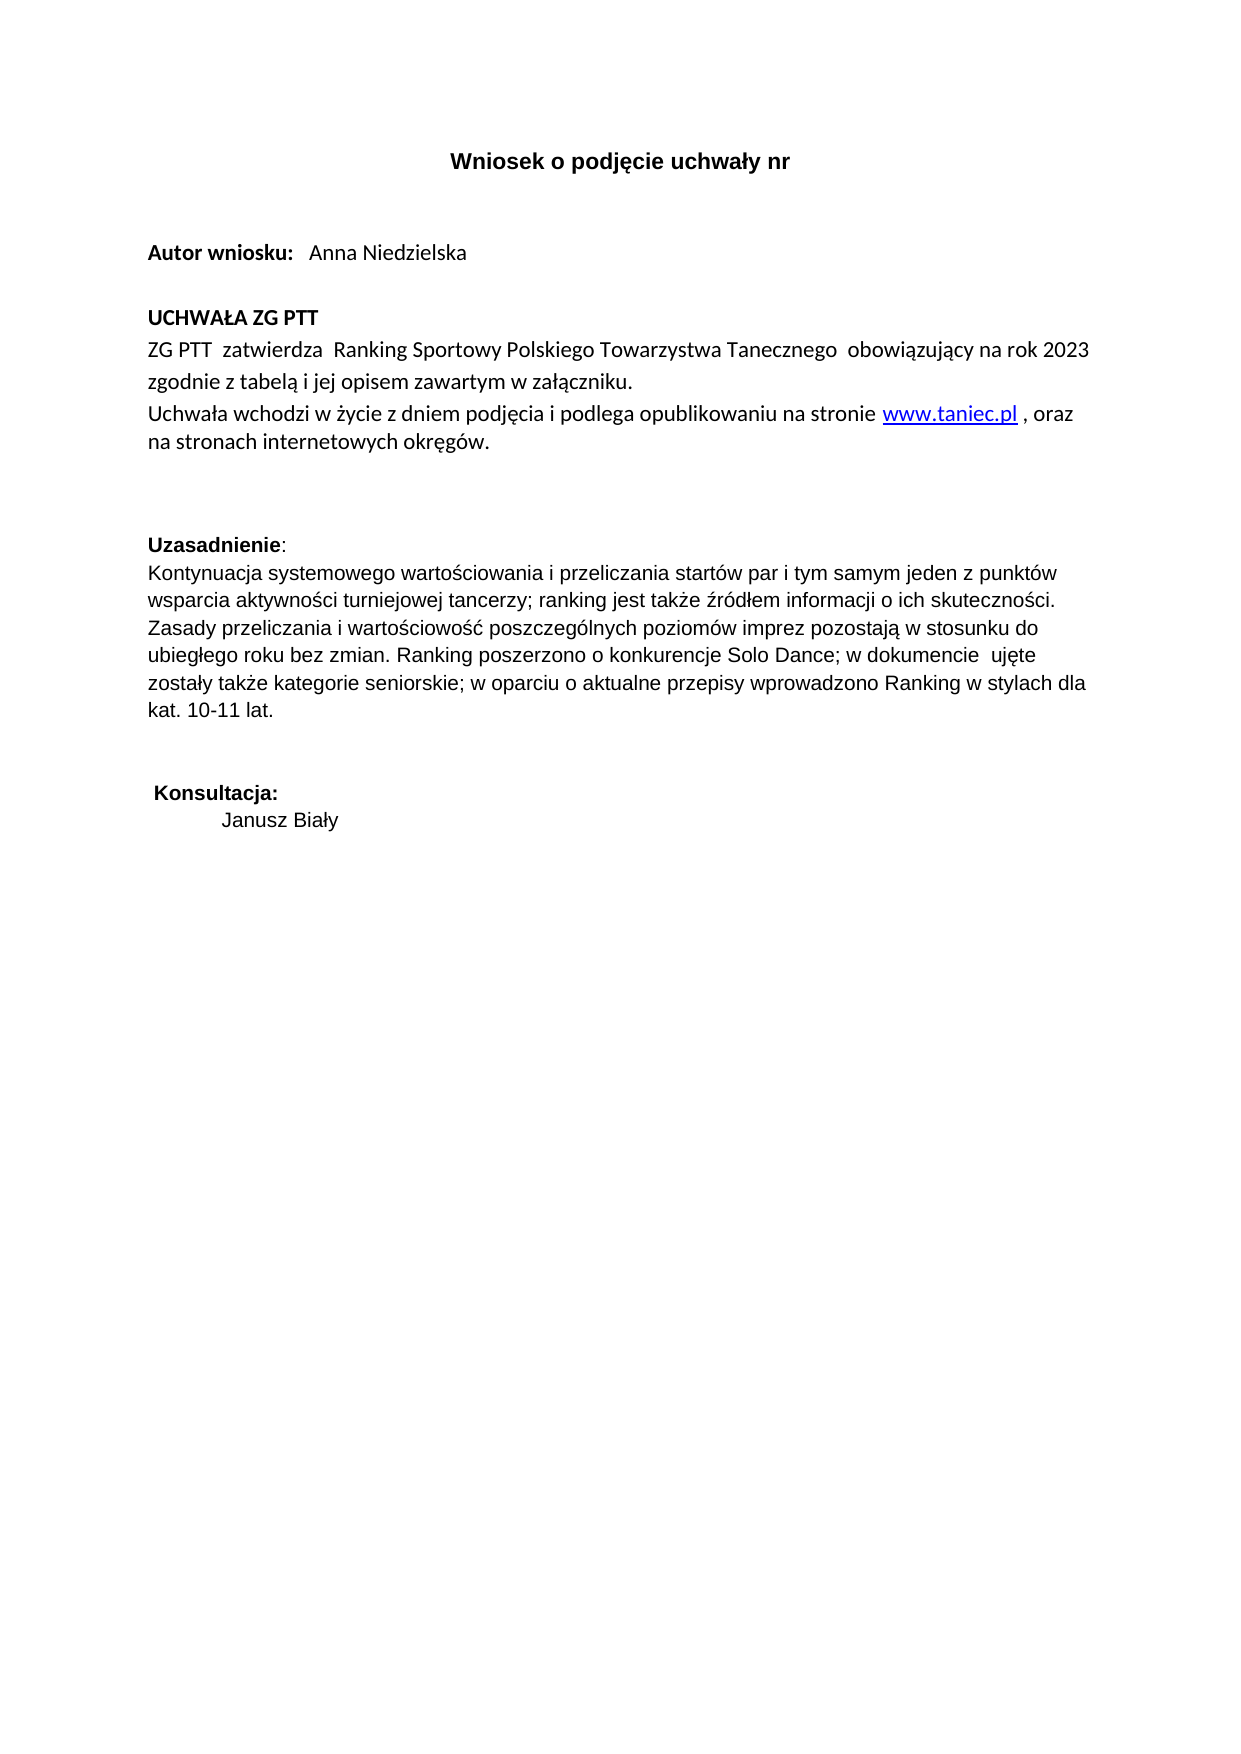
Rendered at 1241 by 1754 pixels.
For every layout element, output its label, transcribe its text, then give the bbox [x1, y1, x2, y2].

text Autor wniosku: Anna Niedzielska [148, 238, 1093, 266]
text Uchwała wchodzi w życie z dniem podjęcia i podlega opublikowaniu na stronie www.taniec.pl , oraz na stronach internetowych okręgów. [148, 399, 1093, 455]
text Wniosek o podjęcie uchwały nr [148, 148, 1093, 174]
text ZG PTT zatwierdza Ranking Sportowy Polskiego Towarzystwa Tanecznego obowiązujący na rok 2023 [148, 335, 1093, 363]
text Janusz Biały [148, 808, 1093, 832]
text Zasady przeliczania i wartościowość poszczególnych poziomów imprez pozostają w stosunku do ubiegłego roku bez zmian. Ranking poszerzono o konkurencje Solo Dance; w dokumencie ujęte zostały także kategorie seniorskie; w oparciu o aktualne przepisy wprowadzono Ranking w stylach dla kat. 10-11 lat. [148, 616, 1093, 722]
text Uzasadnienie: [148, 533, 1093, 557]
text Kontynuacja systemowego wartościowania i przeliczania startów par i tym samym jeden z punktów wsparcia aktywności turniejowej tancerzy; ranking jest także źródłem informacji o ich skuteczności. [148, 561, 1093, 612]
text Konsultacja: [148, 781, 1093, 804]
text UCHWAŁA ZG PTT [148, 303, 1093, 331]
text zgodnie z tabelą i jej opisem zawartym w załączniku. [148, 367, 1093, 395]
